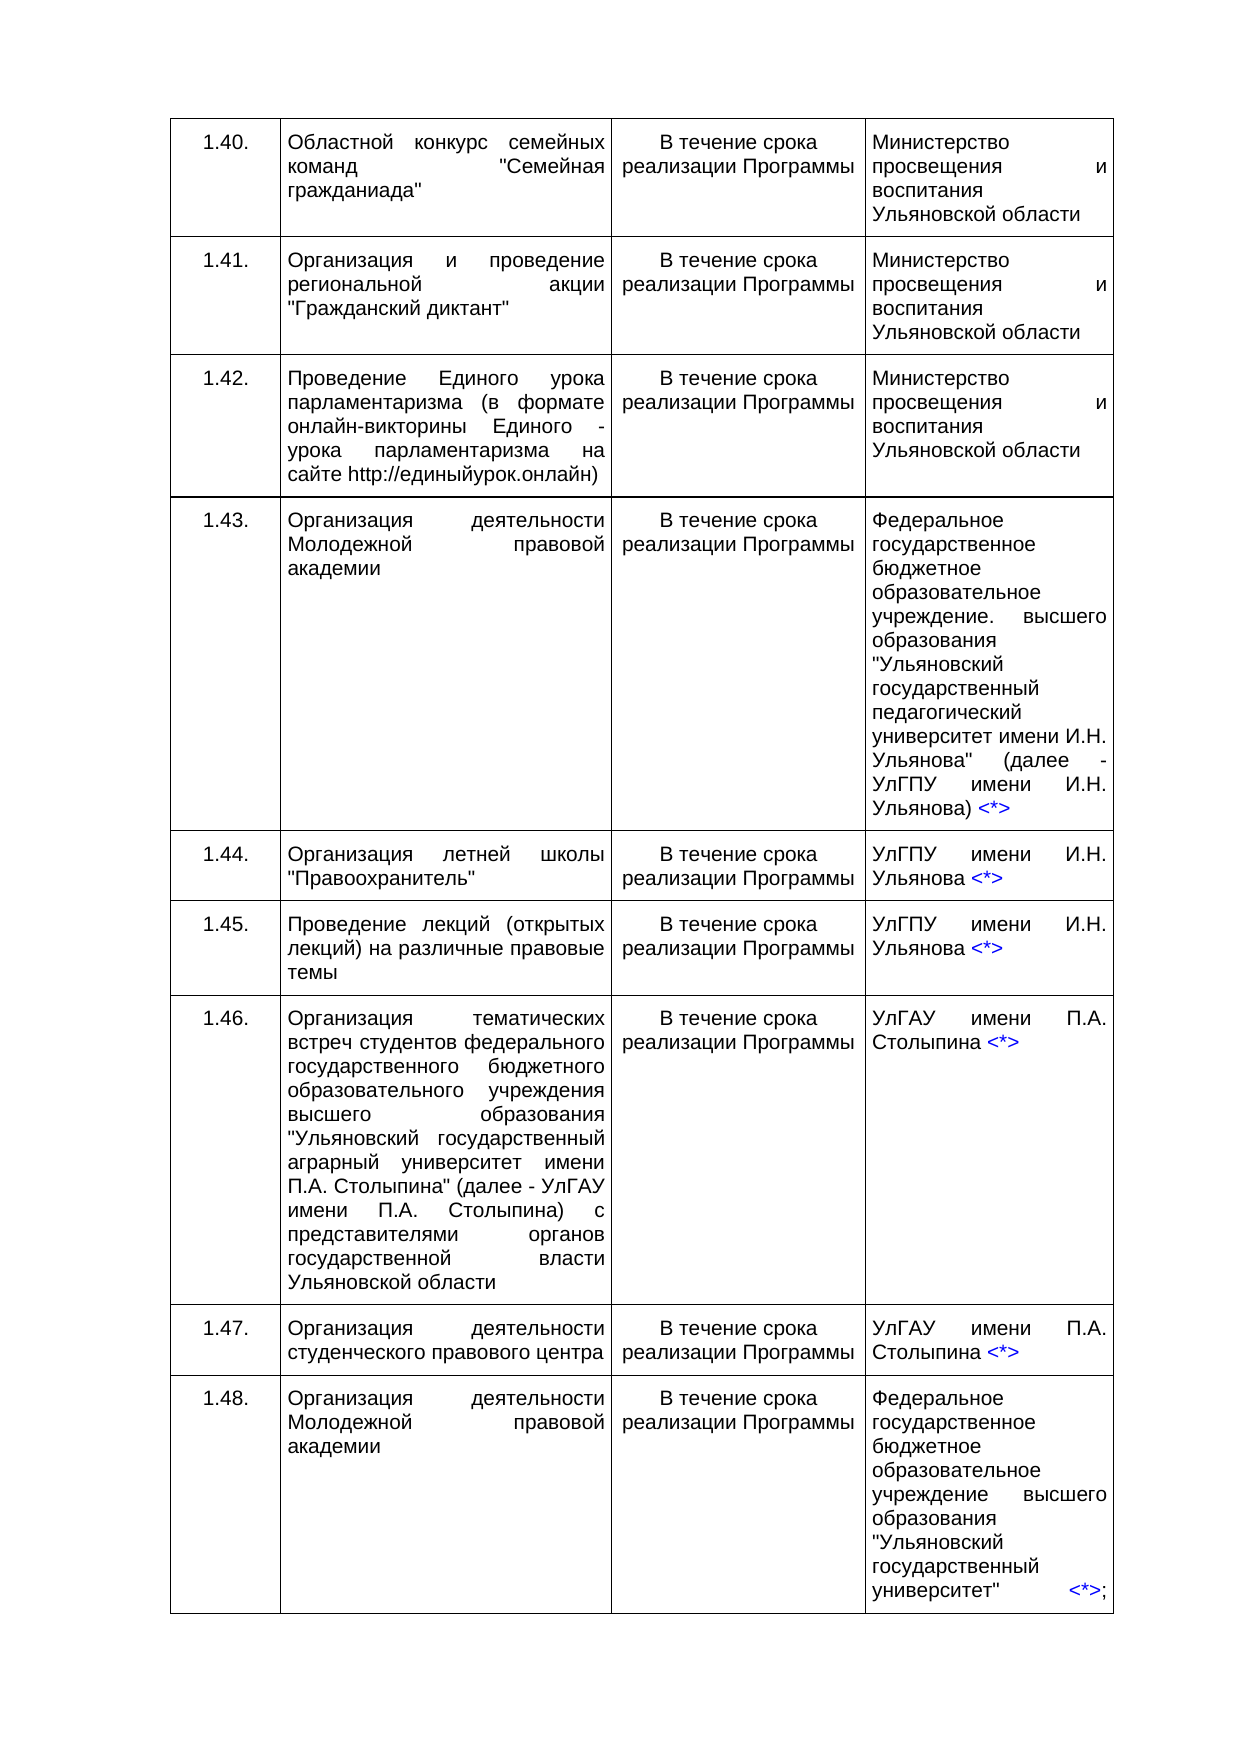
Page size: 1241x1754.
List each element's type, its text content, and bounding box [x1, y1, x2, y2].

table_cell Проведение Единого урока парламентаризма (в формате онлайн-викторины Единого - урока парламентаризма на сайте http://единыйурок.онлайн) [281, 355, 611, 496]
table_cell Организация деятельности студенческого правового центра [281, 1305, 611, 1374]
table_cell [866, 1376, 1113, 1612]
table_cell В течение срока реализации Программы [612, 1305, 865, 1374]
table_cell 1.47. [171, 1305, 280, 1374]
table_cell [612, 1376, 865, 1612]
table_cell 1.42. [171, 355, 280, 496]
table_cell 1.41. [171, 237, 280, 354]
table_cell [281, 1376, 611, 1612]
table_cell 1.45. [171, 901, 280, 994]
table_cell В течение срока реализации Программы [612, 831, 865, 900]
table_cell 1.44. [171, 831, 280, 900]
table_cell Федеральное государственное бюджетное образовательное учреждение. высшего образования "Ульяновский государственный педагогический университет имени И.Н. Ульянова" (далее - УлГПУ имени И.Н. Ульянова) <*> [866, 498, 1113, 830]
table_cell В течение срока реализации Программы [612, 237, 865, 354]
table_cell УлГАУ имени П.А. Столыпина <*> [866, 1305, 1113, 1374]
table_cell УлГПУ имени И.Н. Ульянова <*> [866, 831, 1113, 900]
table_cell УлГПУ имени И.Н. Ульянова <*> [866, 901, 1113, 994]
table_cell В течение срока реализации Программы [612, 996, 865, 1304]
table_cell В течение срока реализации Программы [612, 901, 865, 994]
table_cell В течение срока реализации Программы [612, 498, 865, 830]
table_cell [612, 119, 865, 236]
table_cell Организация летней школы "Правоохранитель" [281, 831, 611, 900]
table_cell Организация тематических встреч студентов федерального государственного бюджетного образовательного учреждения высшего образования "Ульяновский государственный аграрный университет имени П.А. Столыпина" (далее - УлГАУ имени П.А. Столыпина) с представителями органов государственной власти Ульяновской области [281, 996, 611, 1304]
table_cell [866, 119, 1113, 236]
table_cell Областной конкурс семейных команд "Семейная гражданиада" [281, 119, 611, 236]
table_cell Проведение лекций (открытых лекций) на различные правовые темы [281, 901, 611, 994]
table_cell 1.48. [171, 1376, 280, 1612]
table_cell Организация деятельности Молодежной правовой академии [281, 498, 611, 830]
table_cell 1.46. [171, 996, 280, 1304]
table_cell Министерство просвещения и воспитания Ульяновской области [866, 237, 1113, 354]
table_cell В течение срока реализации Программы [612, 355, 865, 496]
table_cell УлГАУ имени П.А. Столыпина <*> [866, 996, 1113, 1304]
table_cell 1.40. [171, 119, 280, 236]
table_cell 1.43. [171, 498, 280, 830]
table_cell Министерство просвещения и воспитания Ульяновской области [866, 355, 1113, 496]
table_cell Организация и проведение региональной акции "Гражданский диктант" [281, 237, 611, 354]
